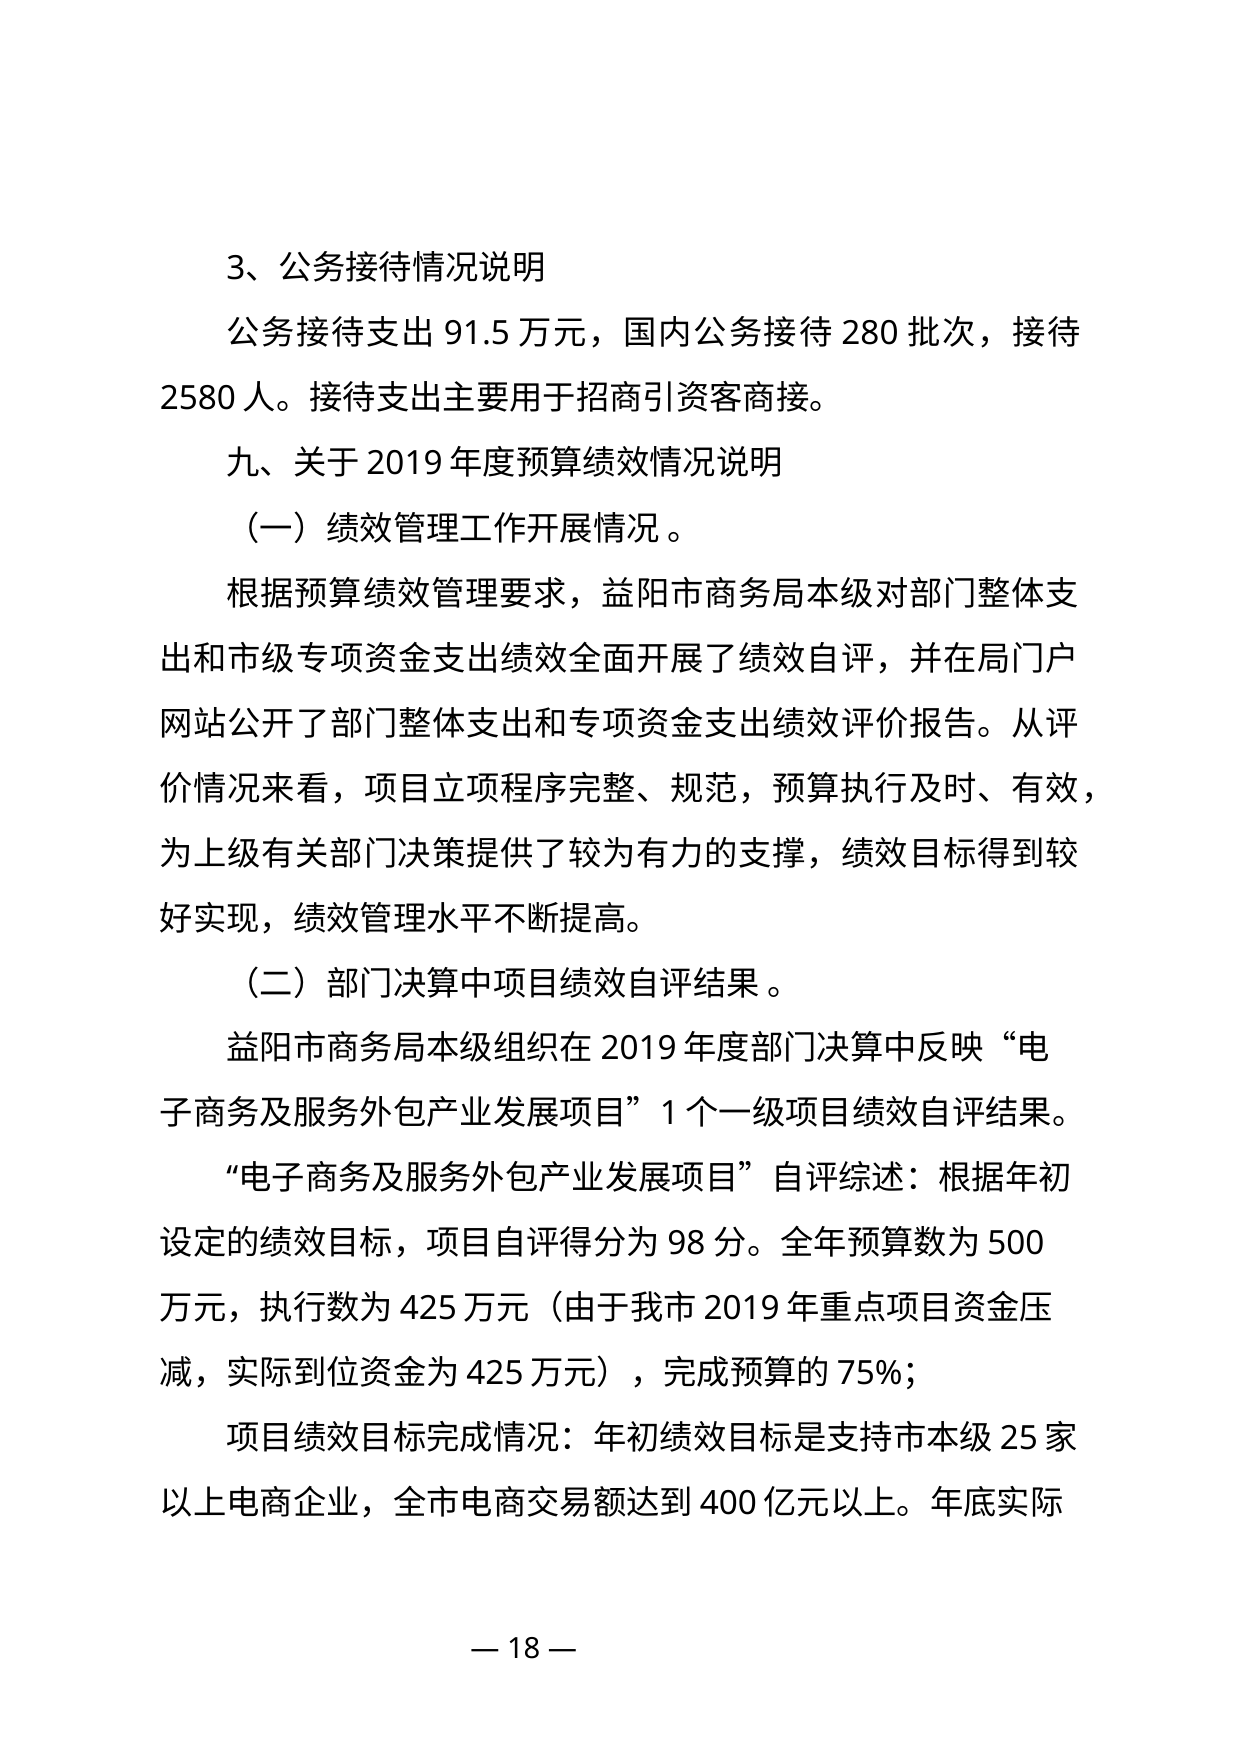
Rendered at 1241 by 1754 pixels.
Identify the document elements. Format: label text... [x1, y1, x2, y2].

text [159, 1403, 1081, 1533]
text 九、关于2019年度预算绩效情况说明 [159, 428, 1081, 493]
text 根据预算绩效管理要求，益阳市商务局本级对部门整体支出和市级专项资金支出绩效全面开展了绩效自评，并在局门户网站公开了部门整体支出和专项资金支出绩效评价报告。从评价情况来看，项目立项程序完整、规范，预算执行及时、有效，为上级有关部门决策提供了较为有力的支撑，绩效目标得到较好实现，绩效管理水平不断提高。 [159, 558, 1081, 948]
text 3、公务接待情况说明 [159, 233, 1081, 298]
text “电子商务及服务外包产业发展项目”自评综述：根据年初设定的绩效目标，项目自评得分为 98 分。全年预算数为500 万元，执行数为425万元（由于我市2019年重点项目资金压减，实际到位资金为425万元），完成预算的75%； [159, 1143, 1081, 1403]
text 公务接待支出91.5万元，国内公务接待280批次，接待2580人。接待支出主要用于招商引资客商接。 [159, 298, 1081, 428]
text 益阳市商务局本级组织在 2019年度部门决算中反映“电子商务及服务外包产业发展项目”1个一级项目绩效自评结果。 [159, 1013, 1081, 1143]
text （一）绩效管理工作开展情况 。 [159, 493, 1081, 558]
text （二）部门决算中项目绩效自评结果 。 [159, 948, 1081, 1013]
